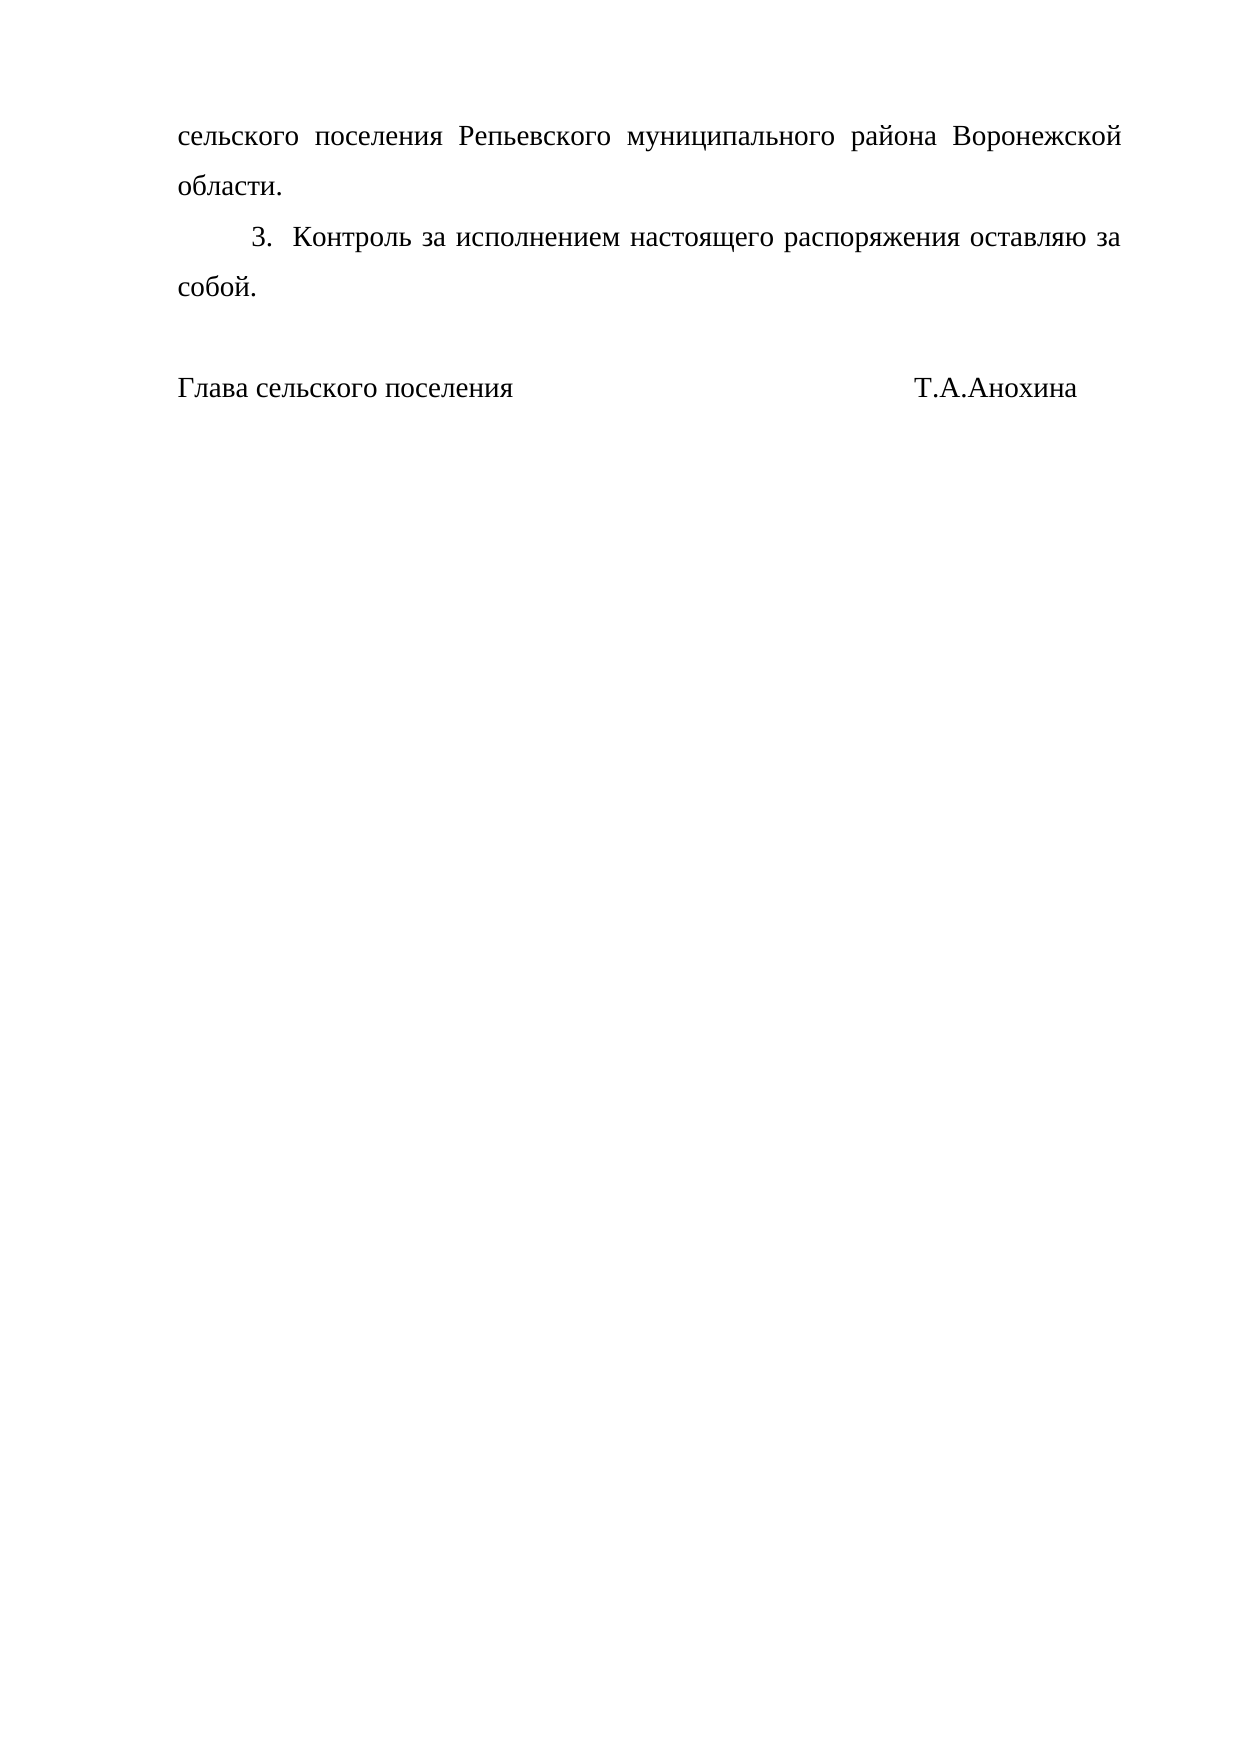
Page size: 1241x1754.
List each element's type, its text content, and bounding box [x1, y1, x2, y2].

text Глава сельского поселения Т.А.Анохина [177, 370, 1122, 403]
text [177, 118, 1122, 202]
text 3. Контроль за исполнением настоящего распоряжения оставляю за собой. [177, 219, 1122, 303]
